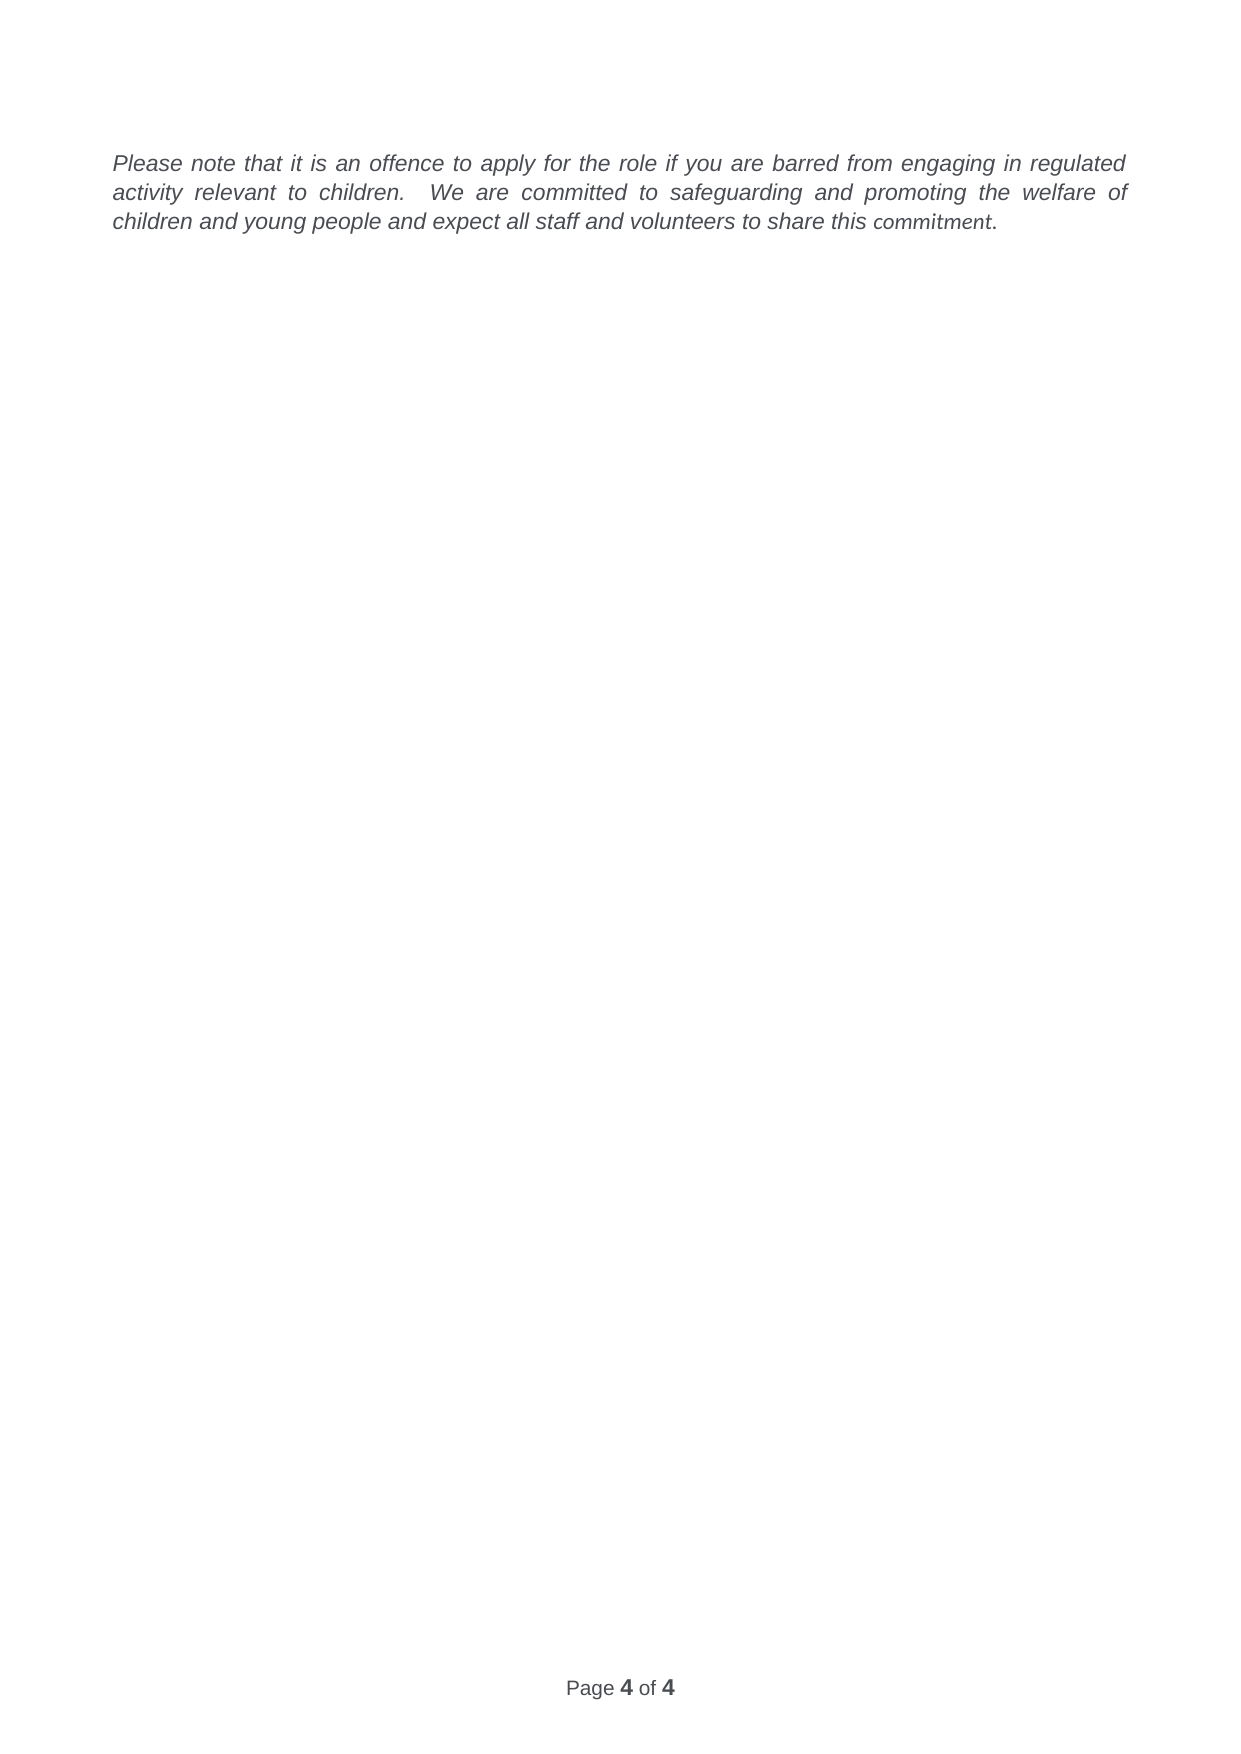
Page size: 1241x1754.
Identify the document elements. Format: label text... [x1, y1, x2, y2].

text Please note that it is an offence to apply for the role if you are barred from engaging in regulated activity relevant to children. We are committed to safeguarding and promoting the welfare of children and young people and expect all staff and volunteers to share this commitment. [112, 150, 1128, 235]
